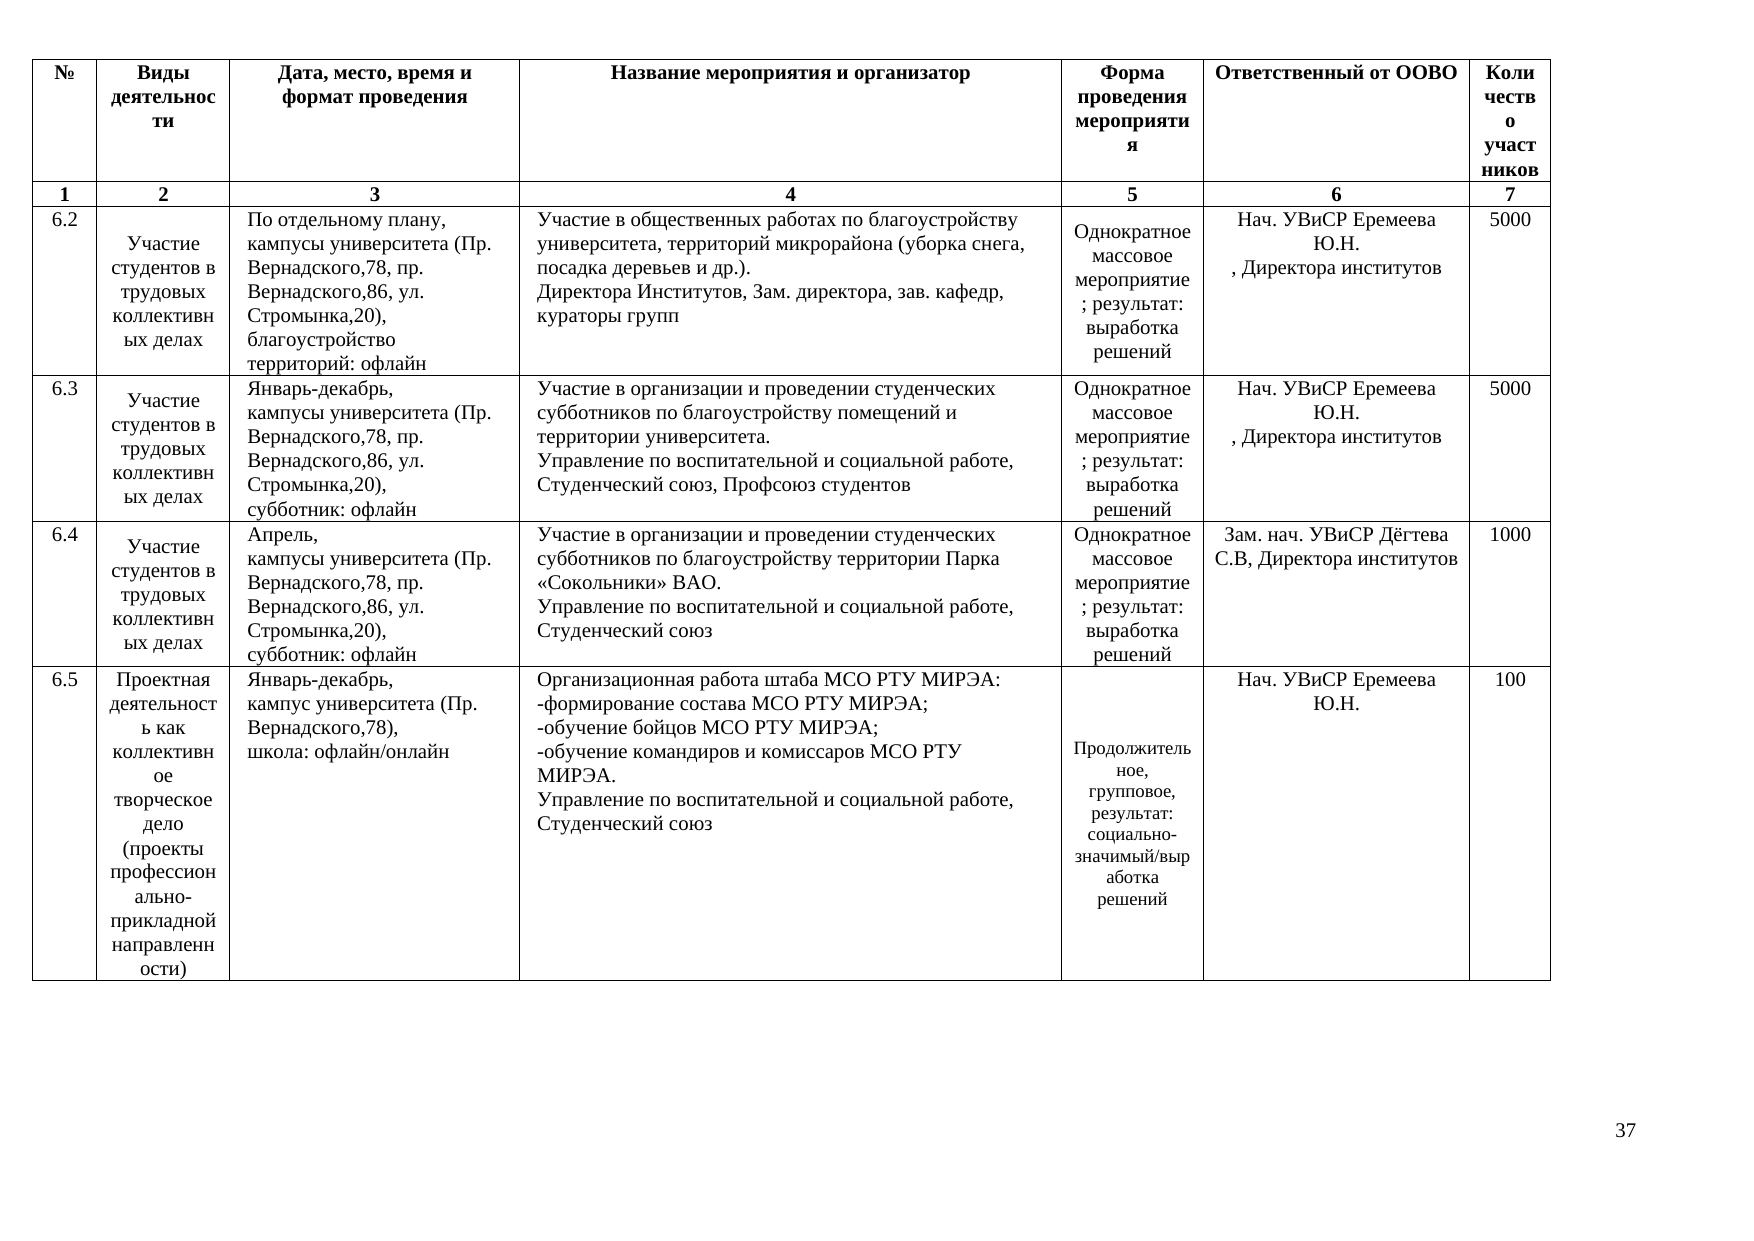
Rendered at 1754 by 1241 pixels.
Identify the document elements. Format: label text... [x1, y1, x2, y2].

table_cell Участие студентов в трудовых коллективных делах [97, 207, 229, 375]
table_cell 6.4 [33, 522, 96, 666]
table_header Форма проведения мероприятия [1062, 60, 1203, 181]
table_cell 5000 [1470, 376, 1550, 521]
table_cell Однократное массовое мероприятие; результат: выработка решений [1062, 522, 1203, 666]
table_cell Нач. УВиСР Еремеева Ю.Н. , Директора институтов [1204, 207, 1469, 375]
table_header Название мероприятия и организатор [520, 60, 1061, 181]
table_cell Однократное массовое мероприятие; результат: выработка решений [1062, 376, 1203, 521]
table_cell 6.2 [33, 207, 96, 375]
table_cell 6.3 [33, 376, 96, 521]
table_cell 3 [230, 182, 519, 206]
table_cell 4 [520, 182, 1061, 206]
table_cell Зам. нач. УВиСР Дёгтева С.В, Директора институтов [1204, 522, 1469, 666]
table_cell Организационная работа штаба МСО РТУ МИРЭА: -формирование состава МСО РТУ МИРЭА; -обучение бойцов МСО РТУ МИРЭА; -обучение командиров и комиссаров МСО РТУ МИРЭА. Управление по воспитательной и социальной работе, Студенческий союз [520, 667, 1061, 980]
table_header Ответственный от ООВО [1204, 60, 1469, 181]
table_header № [33, 60, 96, 181]
table_cell Январь-декабрь, кампусы университета (Пр. Вернадского,78, пр. Вернадского,86, ул. Стромынка,20), субботник: офлайн [230, 376, 519, 521]
table_cell Участие в организации и проведении студенческих субботников по благоустройству территории Парка «Сокольники» ВАО. Управление по воспитательной и социальной работе, Студенческий союз [520, 522, 1061, 666]
table_cell Январь-декабрь, кампус университета (Пр. Вернадского,78), школа: офлайн/онлайн [230, 667, 519, 980]
table_cell Однократное массовое мероприятие; результат: выработка решений [1062, 207, 1203, 375]
table_cell 2 [97, 182, 229, 206]
table_cell 100 [1470, 667, 1550, 980]
table_cell Нач. УВиСР Еремеева Ю.Н. , Директора институтов [1204, 376, 1469, 521]
table_cell Участие в организации и проведении студенческих субботников по благоустройству помещений и территории университета. Управление по воспитательной и социальной работе, Студенческий союз, Профсоюз студентов [520, 376, 1061, 521]
table_cell Проектная деятельность как коллективное творческое дело (проекты профессионально-прикладной направленности) [97, 667, 229, 980]
table_cell Апрель, кампусы университета (Пр. Вернадского,78, пр. Вернадского,86, ул. Стромынка,20), субботник: офлайн [230, 522, 519, 666]
table_cell Участие в общественных работах по благоустройству университета, территорий микрорайона (уборка снега, посадка деревьев и др.). Директора Институтов, Зам. директора, зав. кафедр, кураторы групп [520, 207, 1061, 375]
table_cell 5000 [1470, 207, 1550, 375]
table_header Виды деятельности [97, 60, 229, 181]
table_cell Участие студентов в трудовых коллективных делах [97, 376, 229, 521]
table_cell Продолжительное, групповое, результат: социально-значимый/выработка решений [1062, 667, 1203, 980]
table_cell 1000 [1470, 522, 1550, 666]
table_cell Участие студентов в трудовых коллективных делах [97, 522, 229, 666]
table_header Дата, место, время и формат проведения [230, 60, 519, 181]
table_cell Нач. УВиСР Еремеева Ю.Н. [1204, 667, 1469, 980]
table_cell 7 [1470, 182, 1550, 206]
table_cell 6.5 [33, 667, 96, 980]
table_cell 5 [1062, 182, 1203, 206]
table_cell 1 [33, 182, 96, 206]
table_header Количество участников [1470, 60, 1550, 181]
table_cell По отдельному плану, кампусы университета (Пр. Вернадского,78, пр. Вернадского,86, ул. Стромынка,20), благоустройство территорий: офлайн [230, 207, 519, 375]
table_cell 6 [1204, 182, 1469, 206]
